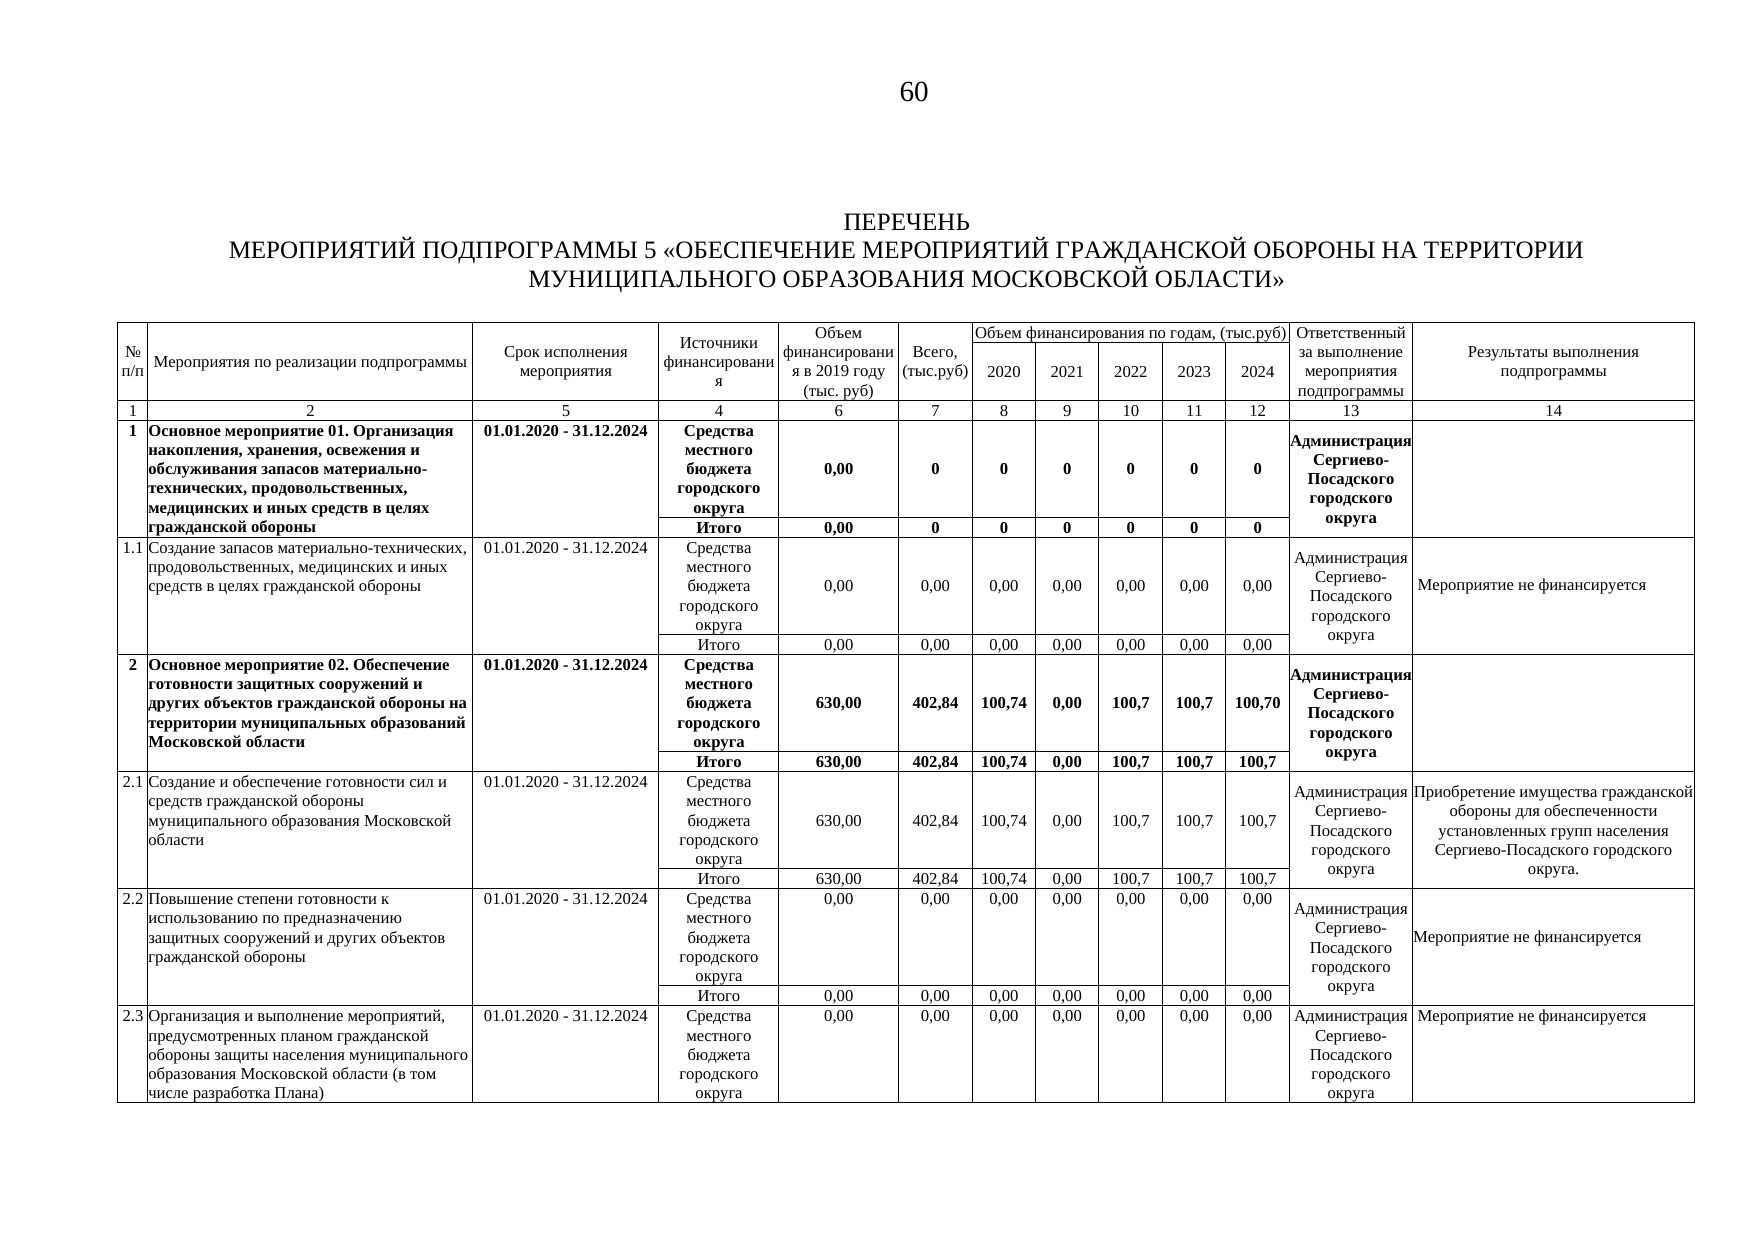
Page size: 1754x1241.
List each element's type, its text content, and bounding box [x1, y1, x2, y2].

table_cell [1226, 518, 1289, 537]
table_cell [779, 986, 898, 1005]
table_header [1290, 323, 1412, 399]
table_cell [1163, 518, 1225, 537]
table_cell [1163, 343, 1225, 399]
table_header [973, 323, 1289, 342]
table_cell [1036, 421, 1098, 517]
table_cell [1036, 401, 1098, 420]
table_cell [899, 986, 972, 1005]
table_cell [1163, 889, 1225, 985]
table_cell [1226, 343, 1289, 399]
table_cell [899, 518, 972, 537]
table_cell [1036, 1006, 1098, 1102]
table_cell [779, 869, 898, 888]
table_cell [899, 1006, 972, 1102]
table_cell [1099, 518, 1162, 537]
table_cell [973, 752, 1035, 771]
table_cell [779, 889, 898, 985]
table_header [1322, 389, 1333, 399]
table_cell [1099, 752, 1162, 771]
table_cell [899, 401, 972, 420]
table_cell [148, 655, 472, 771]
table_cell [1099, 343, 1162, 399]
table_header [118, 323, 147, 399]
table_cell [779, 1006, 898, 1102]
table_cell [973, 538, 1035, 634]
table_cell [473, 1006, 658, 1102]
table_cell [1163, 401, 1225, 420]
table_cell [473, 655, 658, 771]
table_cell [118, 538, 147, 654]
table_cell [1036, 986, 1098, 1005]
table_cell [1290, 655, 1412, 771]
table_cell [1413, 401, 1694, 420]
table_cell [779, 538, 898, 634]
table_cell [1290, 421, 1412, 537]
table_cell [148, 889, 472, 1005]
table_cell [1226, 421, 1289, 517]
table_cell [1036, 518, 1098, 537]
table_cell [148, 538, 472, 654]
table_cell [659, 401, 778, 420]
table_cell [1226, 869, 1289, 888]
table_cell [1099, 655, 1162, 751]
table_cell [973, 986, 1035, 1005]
text МЕРОПРИЯТИЙ ПОДПРОГРАММЫ 5 «ОБЕСПЕЧЕНИЕ МЕРОПРИЯТИЙ ГРАЖДАНСКОЙ ОБОРОНЫ НА ТЕРРИТОРИИ МУНИЦИПАЛЬНОГО ОБРАЗОВАНИЯ МОСКОВСКОЙ ОБЛАСТИ» [118, 236, 1695, 293]
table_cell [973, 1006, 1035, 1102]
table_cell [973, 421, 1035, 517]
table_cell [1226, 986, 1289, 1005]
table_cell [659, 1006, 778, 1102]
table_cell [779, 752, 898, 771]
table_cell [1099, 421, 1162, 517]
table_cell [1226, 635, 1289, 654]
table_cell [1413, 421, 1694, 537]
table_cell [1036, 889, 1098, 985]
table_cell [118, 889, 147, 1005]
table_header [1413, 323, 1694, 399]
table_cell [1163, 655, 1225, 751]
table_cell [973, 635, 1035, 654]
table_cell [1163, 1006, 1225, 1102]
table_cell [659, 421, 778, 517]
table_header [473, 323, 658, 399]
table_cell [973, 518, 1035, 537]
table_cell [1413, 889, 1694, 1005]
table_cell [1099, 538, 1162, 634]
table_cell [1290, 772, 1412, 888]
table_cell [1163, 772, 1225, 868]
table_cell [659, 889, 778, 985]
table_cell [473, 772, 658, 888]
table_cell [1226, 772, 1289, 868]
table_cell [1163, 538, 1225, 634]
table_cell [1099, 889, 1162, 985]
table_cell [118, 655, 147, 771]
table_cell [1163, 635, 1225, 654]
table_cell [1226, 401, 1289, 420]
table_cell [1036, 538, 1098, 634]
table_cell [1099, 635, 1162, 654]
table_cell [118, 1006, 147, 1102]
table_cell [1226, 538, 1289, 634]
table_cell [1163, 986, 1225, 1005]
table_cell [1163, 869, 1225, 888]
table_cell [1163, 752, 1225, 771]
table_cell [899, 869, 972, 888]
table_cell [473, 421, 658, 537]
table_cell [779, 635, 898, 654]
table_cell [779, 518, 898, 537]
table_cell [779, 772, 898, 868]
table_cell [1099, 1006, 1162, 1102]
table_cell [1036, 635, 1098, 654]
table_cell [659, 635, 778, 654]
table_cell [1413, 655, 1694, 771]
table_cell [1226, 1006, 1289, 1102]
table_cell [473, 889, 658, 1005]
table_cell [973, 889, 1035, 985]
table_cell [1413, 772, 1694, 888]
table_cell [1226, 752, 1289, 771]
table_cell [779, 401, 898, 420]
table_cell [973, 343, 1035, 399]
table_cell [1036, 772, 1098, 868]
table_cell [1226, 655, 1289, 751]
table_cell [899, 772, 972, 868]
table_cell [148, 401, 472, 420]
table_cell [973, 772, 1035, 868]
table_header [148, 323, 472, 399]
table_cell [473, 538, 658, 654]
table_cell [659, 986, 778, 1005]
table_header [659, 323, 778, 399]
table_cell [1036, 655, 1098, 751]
text ПЕРЕЧЕНЬ [118, 207, 1695, 236]
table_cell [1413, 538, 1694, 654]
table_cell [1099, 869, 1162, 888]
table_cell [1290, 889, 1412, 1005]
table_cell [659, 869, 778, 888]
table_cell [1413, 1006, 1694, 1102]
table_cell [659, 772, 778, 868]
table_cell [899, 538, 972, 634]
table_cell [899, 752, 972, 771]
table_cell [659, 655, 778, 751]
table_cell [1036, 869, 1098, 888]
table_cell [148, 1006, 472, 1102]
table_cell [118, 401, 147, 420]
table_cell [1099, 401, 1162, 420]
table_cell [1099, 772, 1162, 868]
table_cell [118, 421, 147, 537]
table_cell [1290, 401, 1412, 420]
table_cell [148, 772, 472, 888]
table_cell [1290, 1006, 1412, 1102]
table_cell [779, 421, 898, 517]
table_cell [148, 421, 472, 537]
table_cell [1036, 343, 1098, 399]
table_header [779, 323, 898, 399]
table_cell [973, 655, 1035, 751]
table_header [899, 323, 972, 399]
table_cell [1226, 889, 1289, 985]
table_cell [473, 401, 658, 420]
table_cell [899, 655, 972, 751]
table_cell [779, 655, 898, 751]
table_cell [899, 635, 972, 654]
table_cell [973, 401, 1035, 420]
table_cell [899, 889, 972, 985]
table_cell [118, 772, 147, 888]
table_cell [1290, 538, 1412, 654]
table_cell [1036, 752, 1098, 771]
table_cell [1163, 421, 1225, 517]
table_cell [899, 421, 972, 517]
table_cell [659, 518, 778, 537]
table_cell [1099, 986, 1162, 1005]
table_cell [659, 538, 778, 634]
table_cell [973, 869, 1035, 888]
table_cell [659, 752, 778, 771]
